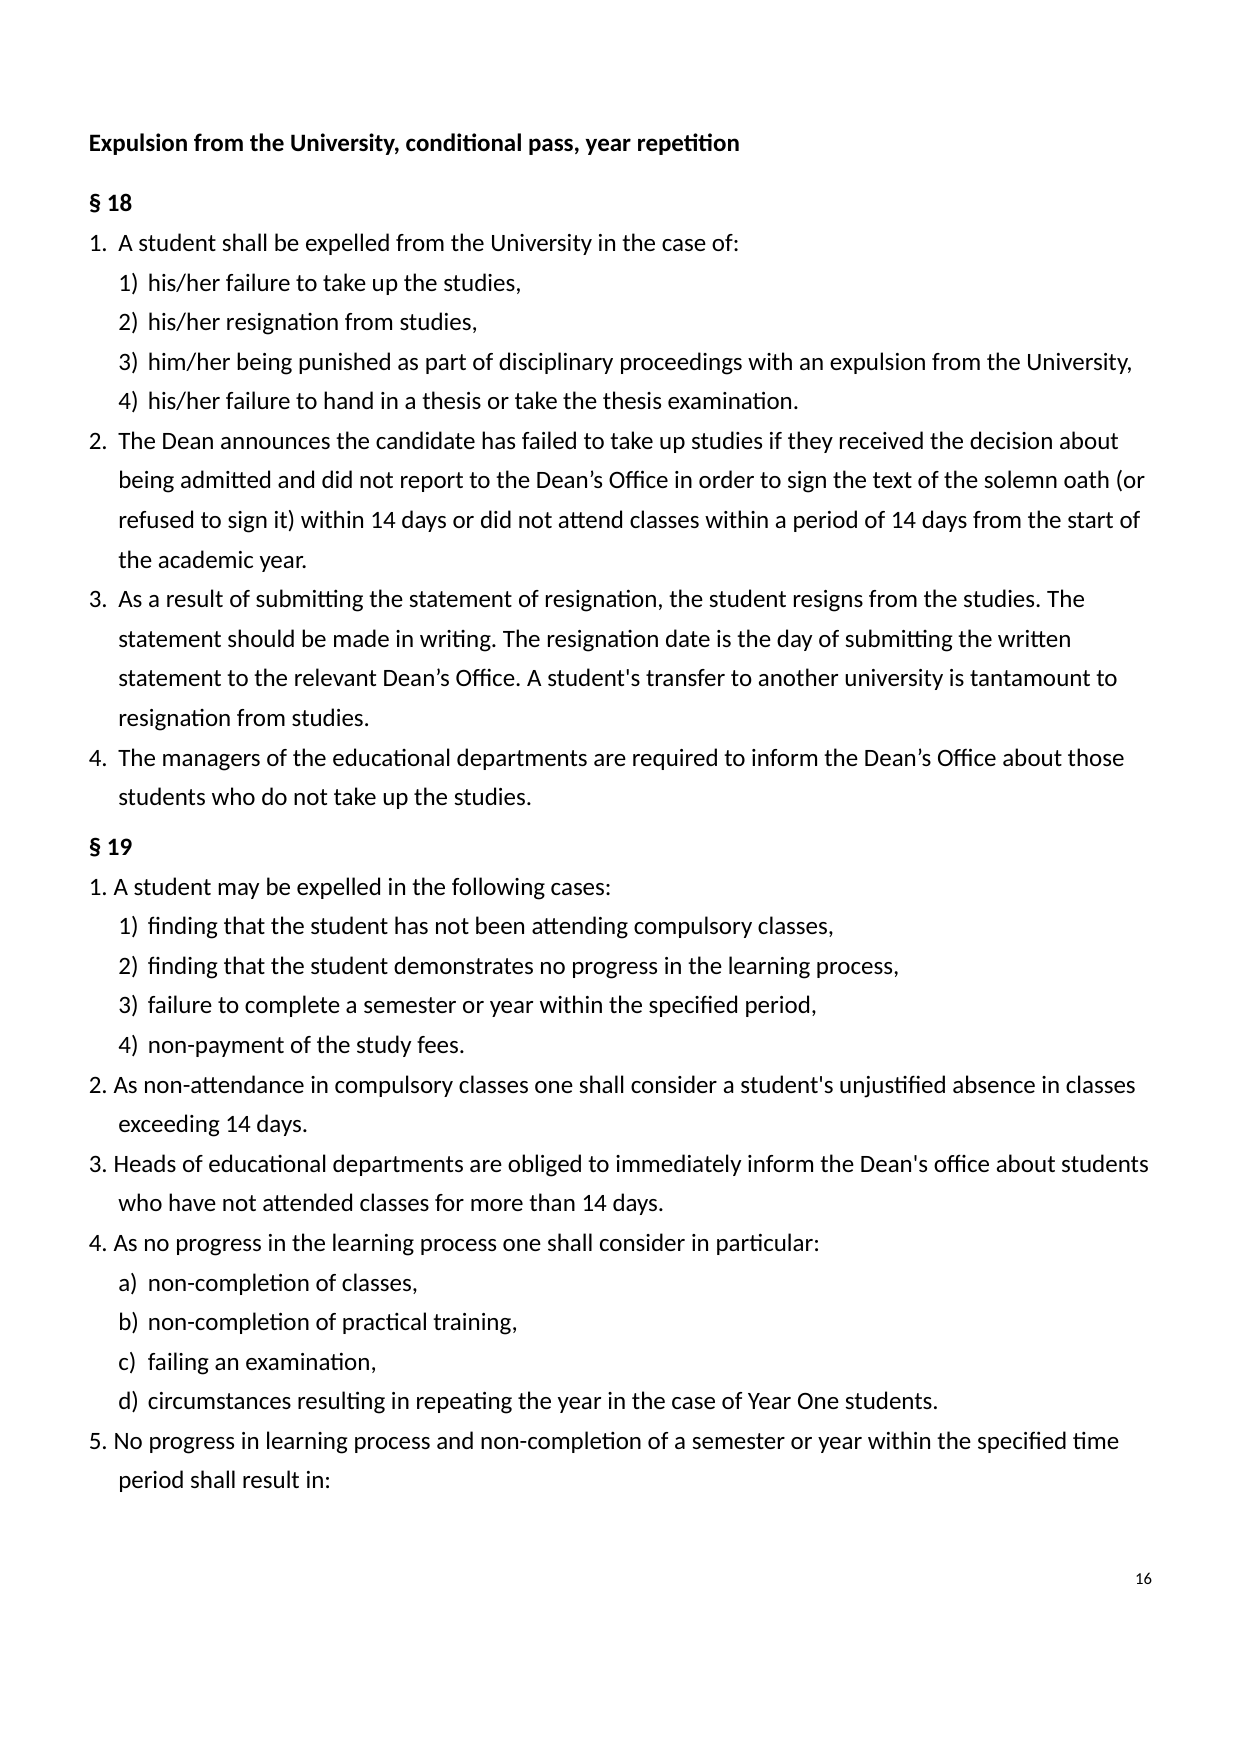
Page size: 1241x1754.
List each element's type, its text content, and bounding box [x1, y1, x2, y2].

subtitle § 19 [88, 831, 1152, 862]
list failing an examination, [118, 1346, 1152, 1376]
list finding that the student demonstrates no progress in the learning process, [118, 950, 1152, 981]
list non-payment of the study fees. [118, 1029, 1152, 1060]
list him/her being punished as part of disciplinary proceedings with an expulsion from the University, [118, 346, 1152, 376]
list As a result of submitting the statement of resignation, the student resigns from the studies. The statement should be made in writing. The resignation date is the day of submitting the written statement to the relevant Dean’s Office. A student's transfer to another university is tantamount to resignation from studies. [88, 583, 1152, 733]
list finding that the student has not been attending compulsory classes, [118, 910, 1152, 941]
list his/her failure to hand in a thesis or take the thesis examination. [118, 385, 1152, 416]
list The Dean announces the candidate has failed to take up studies if they received the decision about being admitted and did not report to the Dean’s Office in order to sign the text of the solemn oath (or refused to sign it) within 14 days or did not attend classes within a period of 14 days from the start of the academic year. [88, 425, 1152, 574]
list The managers of the educational departments are required to inform the Dean’s Office about those students who do not take up the studies. [88, 742, 1152, 812]
list his/her failure to take up the studies, [118, 267, 1152, 297]
subtitle Expulsion from the University, conditional pass, year repetition [88, 127, 1152, 158]
list circumstances resulting in repeating the year in the case of Year One students. [118, 1385, 1152, 1416]
list A student shall be expelled from the University in the case of: [88, 227, 1152, 258]
list As no progress in the learning process one shall consider in particular: [88, 1227, 1152, 1258]
list non-completion of classes, [118, 1267, 1152, 1297]
subtitle § 18 [88, 187, 1152, 218]
list failure to complete a semester or year within the specified period, [118, 989, 1152, 1020]
list As non-attendance in compulsory classes one shall consider a student's unjustified absence in classes exceeding 14 days. [88, 1069, 1152, 1139]
list non-completion of practical training, [118, 1306, 1152, 1337]
list No progress in learning process and non-completion of a semester or year within the specified time period shall result in: [88, 1425, 1152, 1495]
list A student may be expelled in the following cases: [88, 871, 1152, 901]
list his/her resignation from studies, [118, 306, 1152, 337]
list Heads of educational departments are obliged to immediately inform the Dean's office about students who have not attended classes for more than 14 days. [88, 1148, 1152, 1218]
